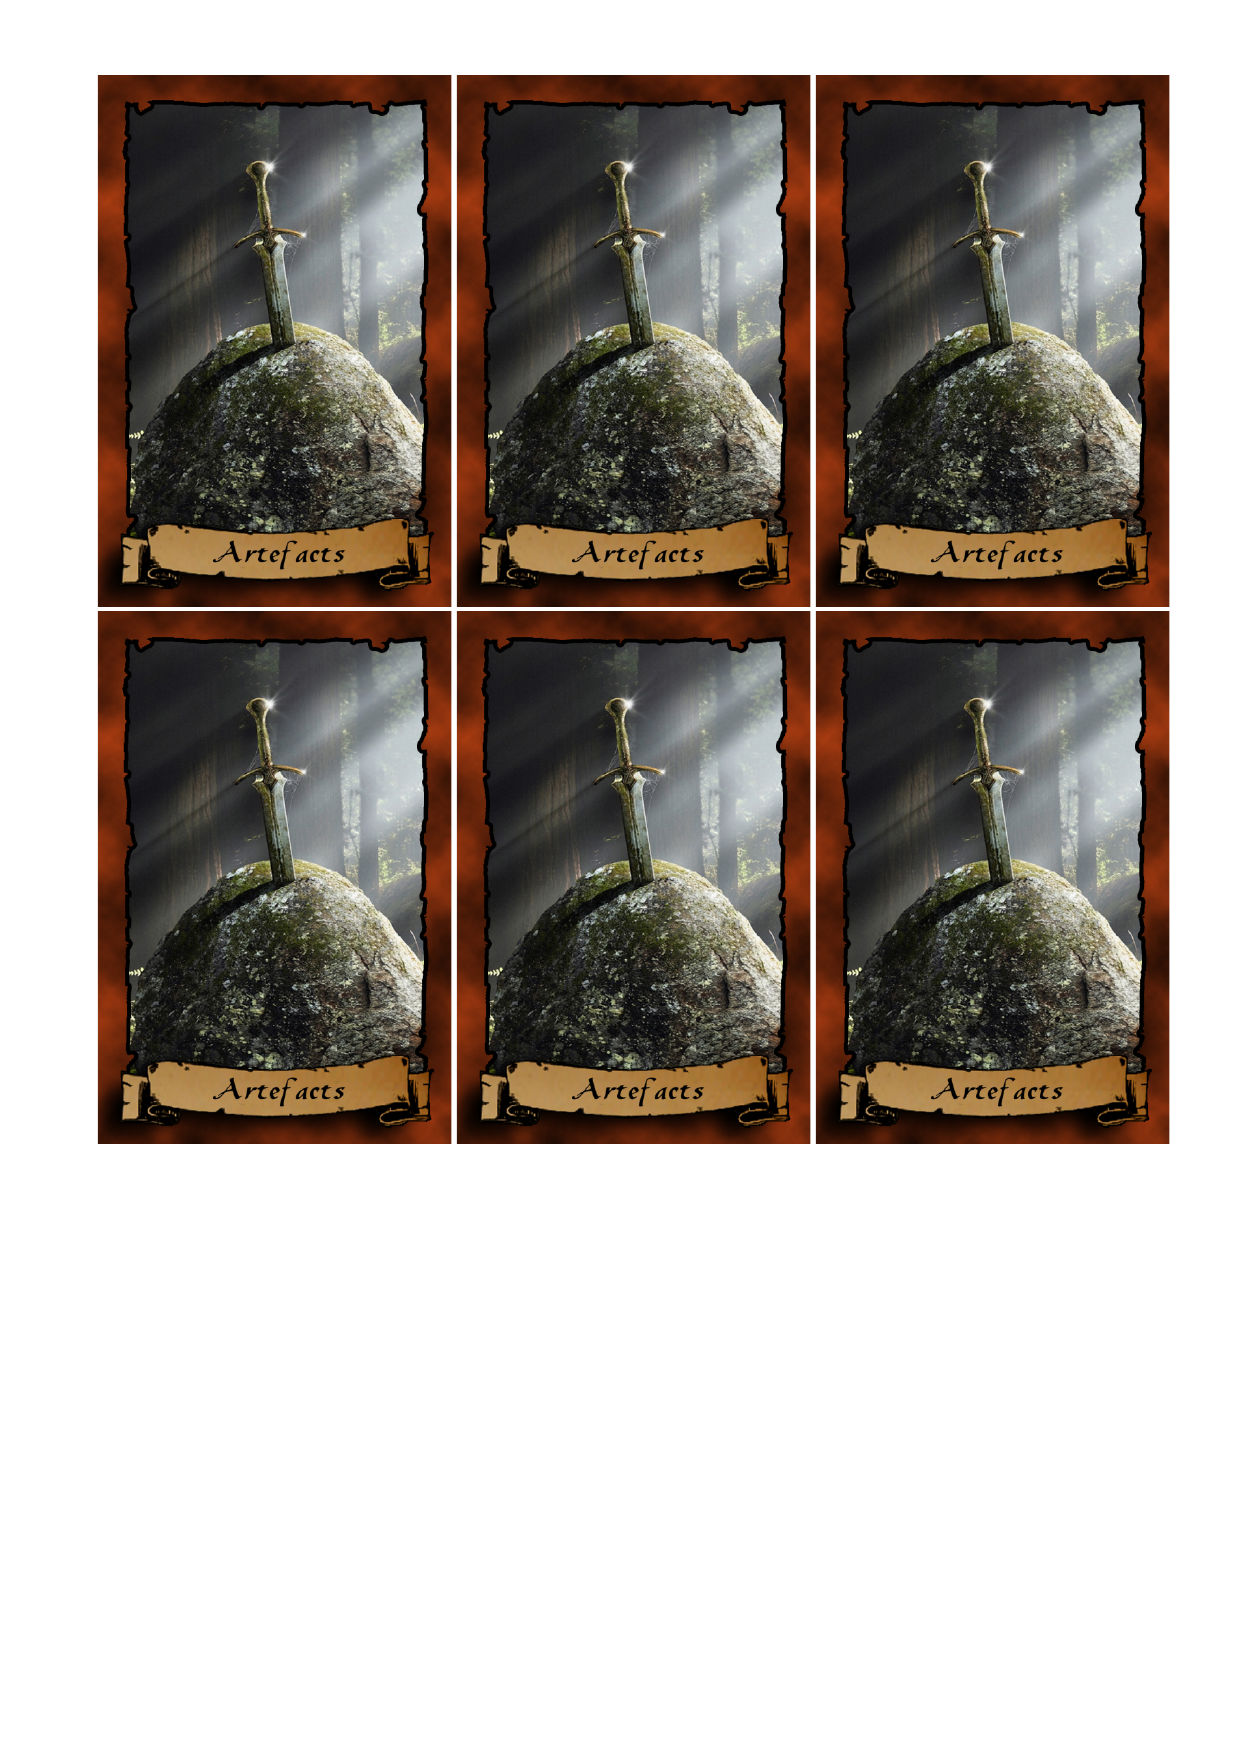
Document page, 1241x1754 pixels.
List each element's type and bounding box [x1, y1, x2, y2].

picture [97, 611, 452, 1144]
picture [815, 611, 1170, 1144]
picture [97, 75, 452, 607]
picture [456, 611, 811, 1144]
picture [815, 75, 1170, 607]
picture [456, 75, 811, 607]
